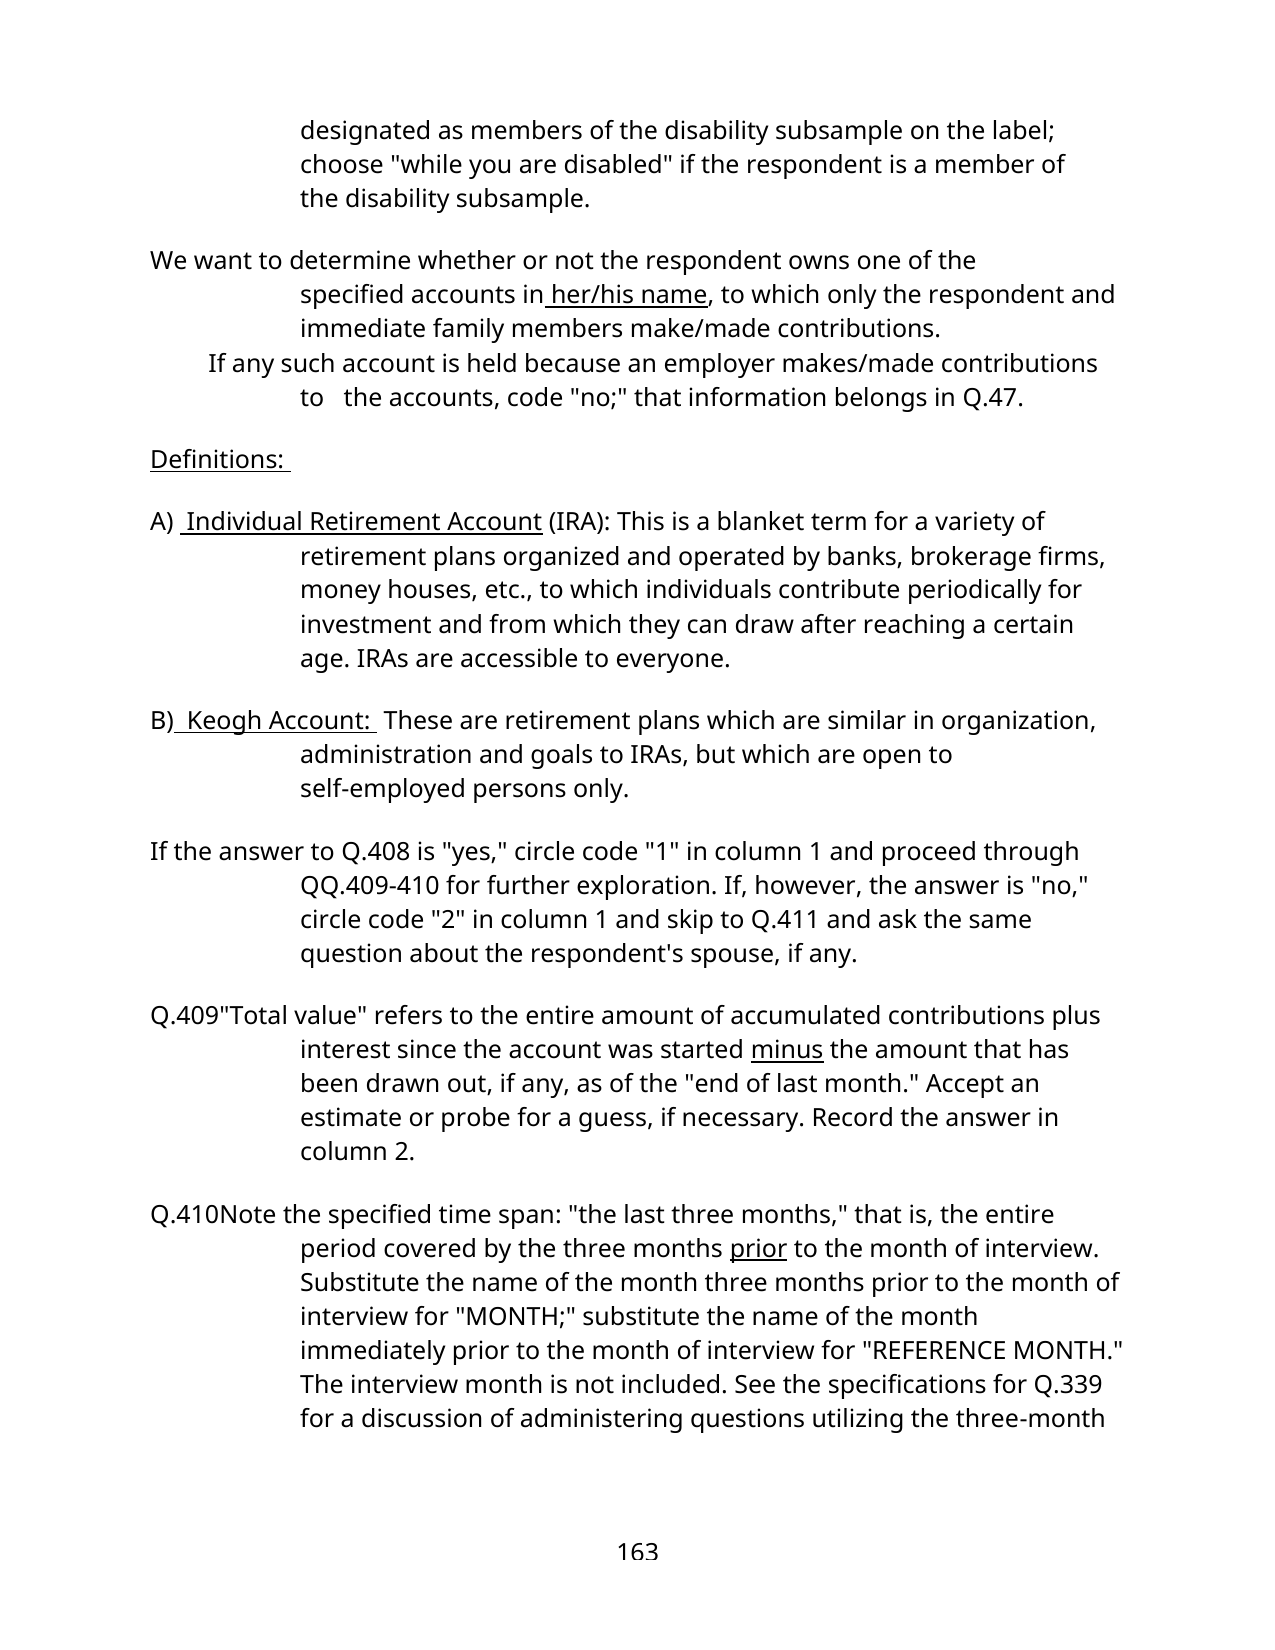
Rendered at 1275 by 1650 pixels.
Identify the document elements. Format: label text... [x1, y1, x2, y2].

text Definitions: [150, 442, 1125, 476]
text A) Individual Retirement Account (IRA): This is a blanket term for a variety of retirement plans organized and operated by banks, brokerage firms, money houses, etc., to which individuals contribute periodically for investment and from which they can draw after reaching a certain age. IRAs are accessible to everyone. [150, 504, 1125, 674]
text Q.409"Total value" refers to the entire amount of accumulated contributions plus interest since the account was started minus the amount that has been drawn out, if any, as of the "end of last month." Accept an estimate or probe for a guess, if necessary. Record the answer in column 2. [150, 998, 1125, 1168]
text B) Keogh Account: These are retirement plans which are similar in organization, administration and goals to IRAs, but which are open to self-employed persons only. [150, 703, 1125, 805]
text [150, 112, 1125, 215]
text We want to determine whether or not the respondent owns one of the specified accounts in her/his name, to which only the respondent and immediate family members make/made contributions. [150, 243, 1125, 345]
text If the answer to Q.408 is "yes," circle code "1" in column 1 and proceed through QQ.409-410 for further exploration. If, however, the answer is "no," circle code "2" in column 1 and skip to Q.411 and ask the same question about the respondent's spouse, if any. [150, 833, 1125, 969]
text If any such account is held because an employer makes/made contributions to the accounts, code "no;" that information belongs in Q.47. [150, 345, 1125, 413]
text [150, 1196, 1125, 1435]
